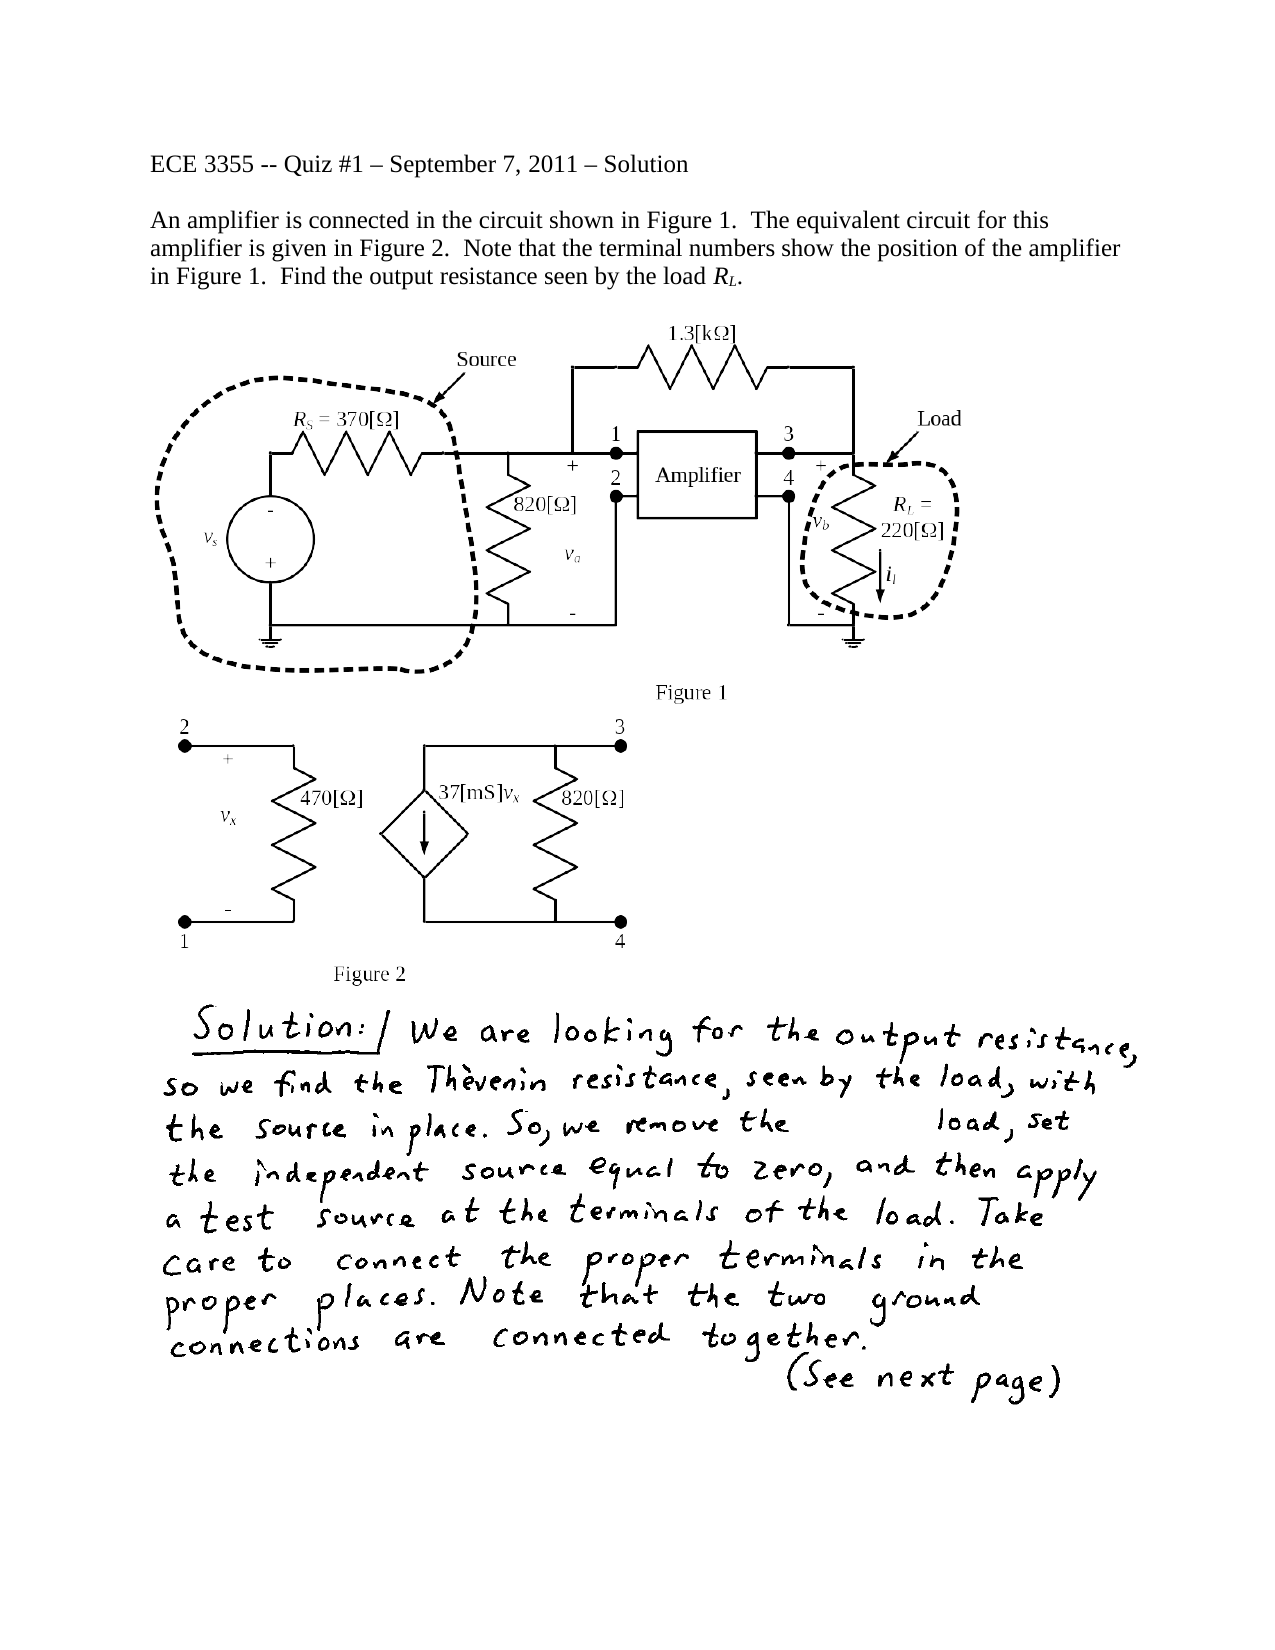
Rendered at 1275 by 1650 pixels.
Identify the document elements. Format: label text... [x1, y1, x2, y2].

picture [150, 993, 1149, 1416]
text An amplifier is connected in the circuit shown in Figure 1. The equivalent circuit for this amplifier is given in Figure 2. Note that the terminal numbers show the position of the amplifier in Figure 1. Find the output resistance seen by the load RL. [150, 206, 1125, 290]
text ECE 3355 -- Quiz #1 – September 7, 2011 – Solution [150, 150, 1125, 178]
